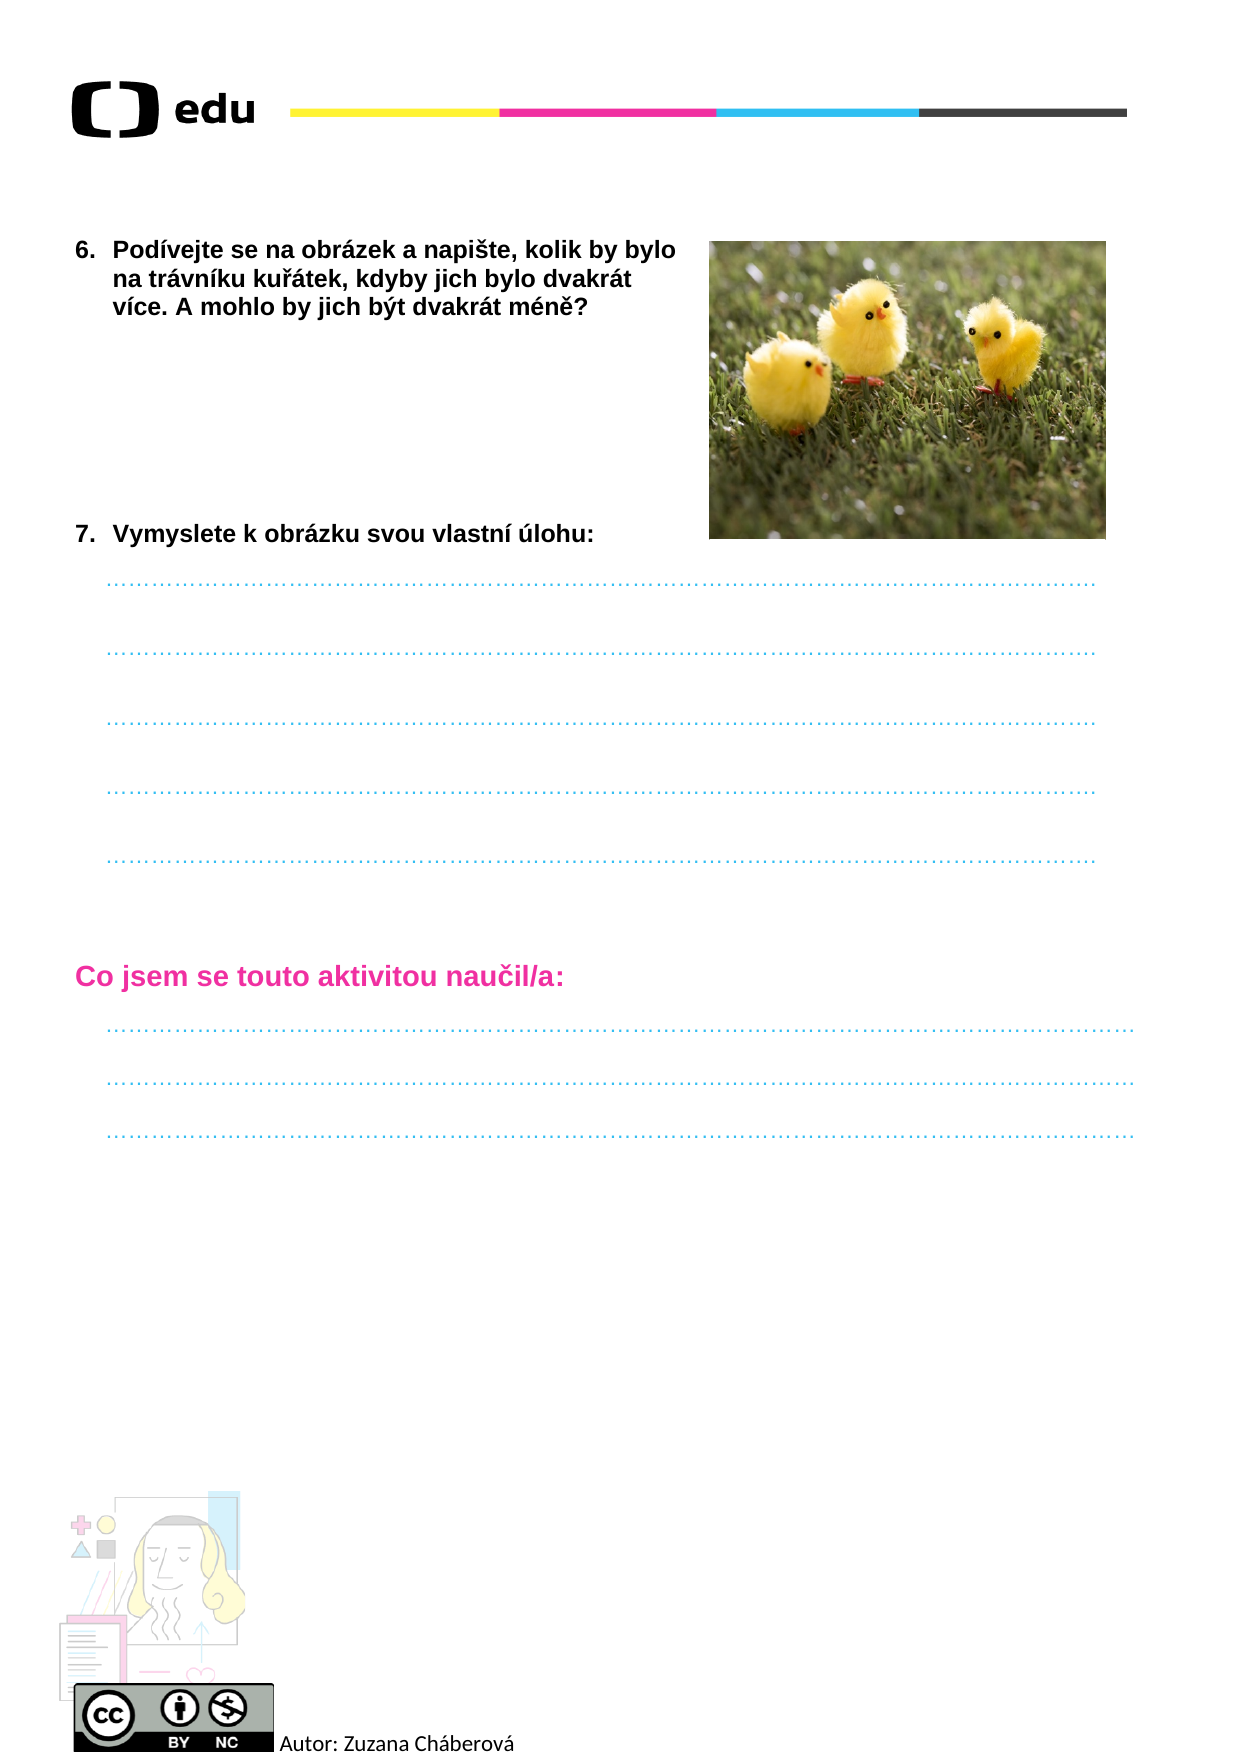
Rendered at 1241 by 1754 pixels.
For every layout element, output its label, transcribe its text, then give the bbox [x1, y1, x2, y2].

picture [63, 73, 1138, 168]
picture [709, 241, 1106, 539]
text …………………………………………………………………………………………………………………. [104, 773, 1125, 799]
text …………………………………………………………………………………………………………………. [104, 704, 1125, 730]
text …………………………………………………………………………………………………………………. [104, 565, 1125, 591]
list Podívejte se na obrázek a napište, kolik by bylo na trávníku kuřátek, kdyby jich bylo dvakrát více. A mohlo by jich být dvakrát méně? [75, 235, 1110, 321]
text Co jsem se touto aktivitou naučil/a: [75, 959, 1152, 992]
text ……………………………………………………………………………………………………………………………………………………………………………………………………………………………………………………………………………………………………………………………………………………………………… [104, 1011, 1153, 1143]
text …………………………………………………………………………………………………………………. [104, 842, 1125, 869]
text …………………………………………………………………………………………………………………. [104, 634, 1125, 661]
picture [58, 1491, 274, 1752]
list Vymyslete k obrázku svou vlastní úlohu: [75, 519, 709, 548]
